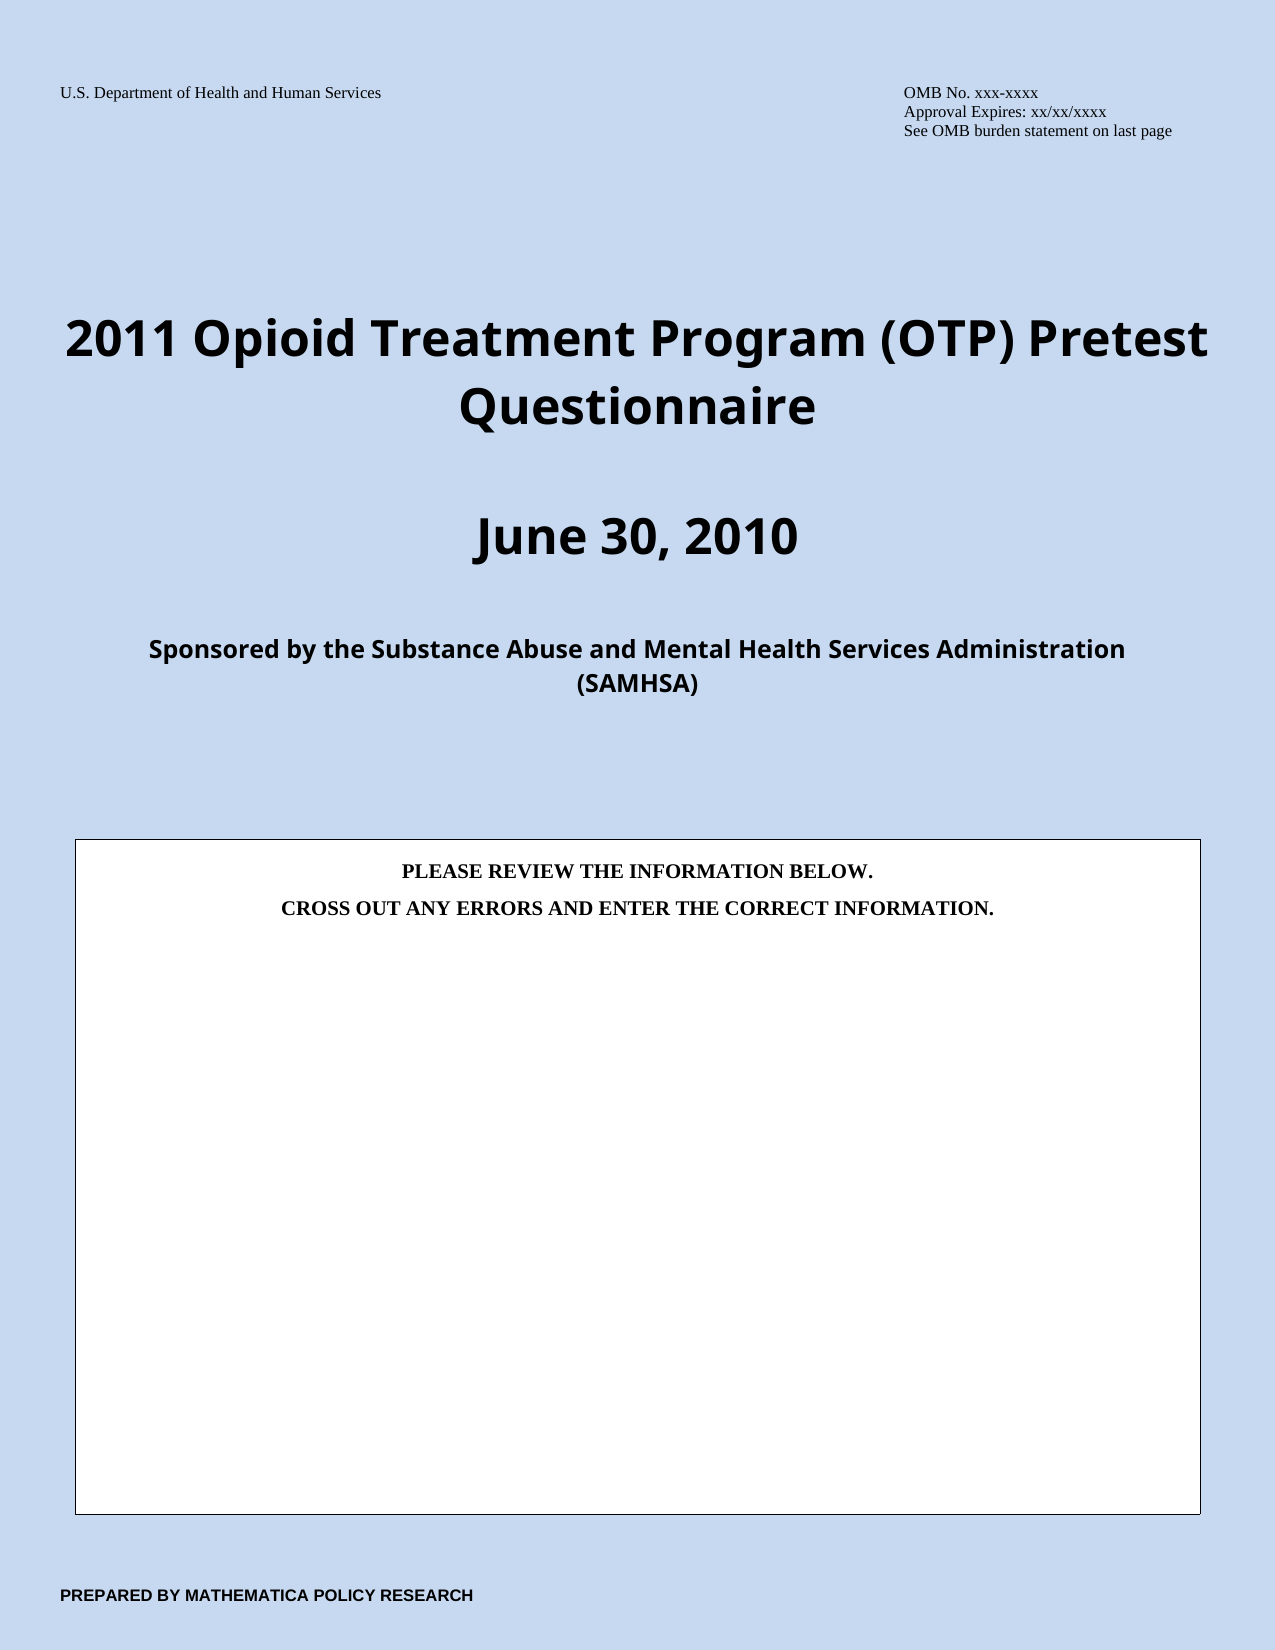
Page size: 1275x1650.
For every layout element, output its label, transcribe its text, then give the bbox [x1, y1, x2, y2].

text 2011 Opioid Treatment Program (OTP) Pretest Questionnaire [60, 302, 1215, 439]
text Approval Expires: xx/xx/xxxx [60, 102, 1215, 121]
text Sponsored by the Substance Abuse and Mental Health Services Administration [60, 632, 1215, 666]
text June 30, 2010 [60, 501, 1215, 569]
text (SAMHSA) [60, 666, 1215, 700]
text See OMB burden statement on last page [60, 121, 1215, 140]
text U.S. Department of Health and Human Services OMB No. xxx-xxxx [60, 82, 1215, 102]
